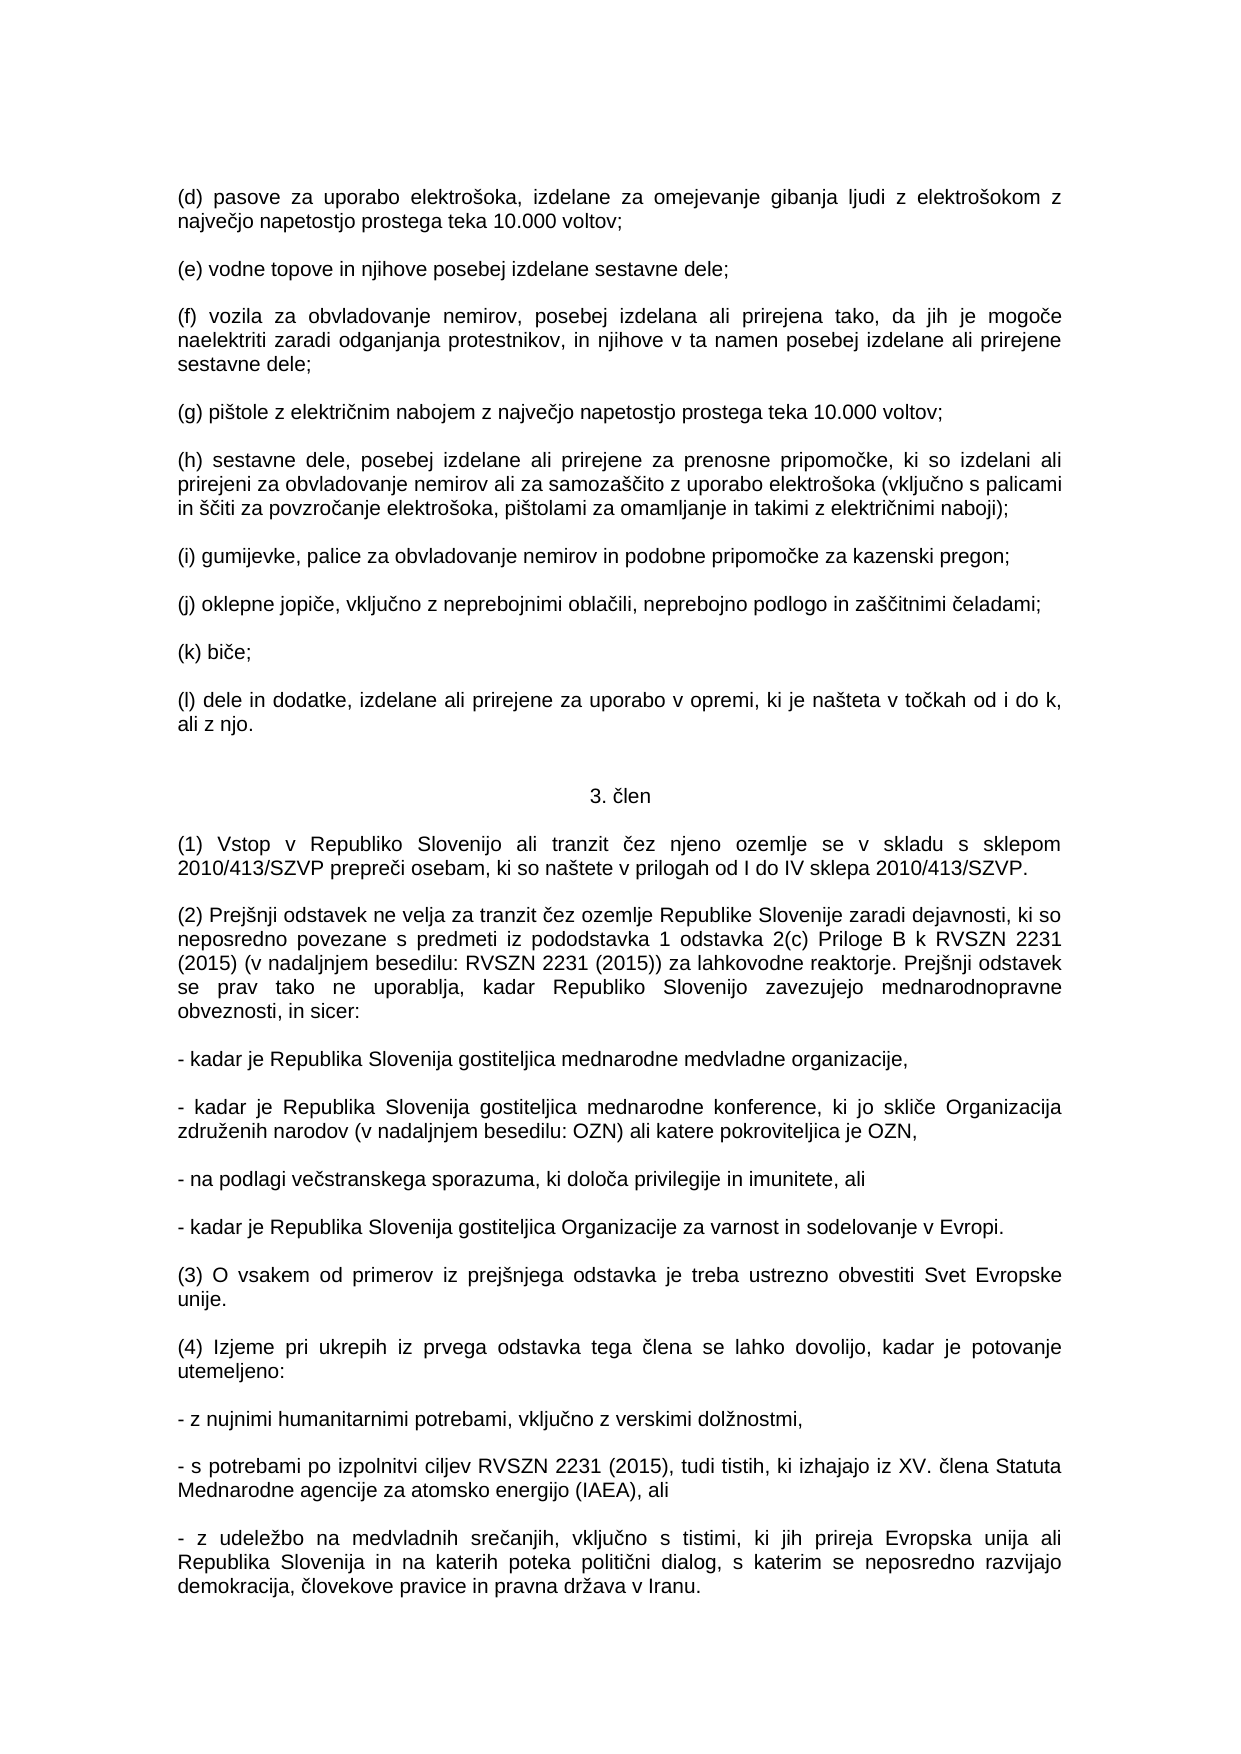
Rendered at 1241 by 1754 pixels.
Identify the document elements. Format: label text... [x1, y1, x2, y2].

text (l) dele in dodatke, izdelane ali prirejene za uporabo v opremi, ki je našteta v točkah od i do k, ali z njo. [177, 688, 1063, 736]
text - s potrebami po izpolnitvi ciljev RVSZN 2231 (2015), tudi tistih, ki izhajajo iz XV. člena Statuta Mednarodne agencije za atomsko energijo (IAEA), ali [177, 1454, 1063, 1502]
text (f) vozila za obvladovanje nemirov, posebej izdelana ali prirejena tako, da jih je mogoče naelektriti zaradi odganjanja protestnikov, in njihove v ta namen posebej izdelane ali prirejene sestavne dele; [177, 304, 1063, 376]
text (k) biče; [177, 640, 1063, 664]
text - kadar je Republika Slovenija gostiteljica mednarodne medvladne organizacije, [177, 1047, 1063, 1071]
text (j) oklepne jopiče, vključno z neprebojnimi oblačili, neprebojno podlogo in zaščitnimi čeladami; [177, 592, 1063, 616]
text (2) Prejšnji odstavek ne velja za tranzit čez ozemlje Republike Slovenije zaradi dejavnosti, ki so neposredno povezane s predmeti iz pododstavka 1 odstavka 2(c) Priloge B k RVSZN 2231 (2015) (v nadaljnjem besedilu: RVSZN 2231 (2015)) za lahkovodne reaktorje. Prejšnji odstavek se prav tako ne uporablja, kadar Republiko Slovenijo zavezujejo mednarodnopravne obveznosti, in sicer: [177, 903, 1063, 1023]
text (h) sestavne dele, posebej izdelane ali prirejene za prenosne pripomočke, ki so izdelani ali prirejeni za obvladovanje nemirov ali za samozaščito z uporabo elektrošoka (vključno s palicami in ščiti za povzročanje elektrošoka, pištolami za omamljanje in takimi z električnimi naboji); [177, 448, 1063, 520]
text (4) Izjeme pri ukrepih iz prvega odstavka tega člena se lahko dovolijo, kadar je potovanje utemeljeno: [177, 1334, 1063, 1382]
text (g) pištole z električnim nabojem z največjo napetostjo prostega teka 10.000 voltov; [177, 400, 1063, 424]
text 3. člen [177, 783, 1063, 807]
text (e) vodne topove in njihove posebej izdelane sestavne dele; [177, 256, 1063, 280]
text - kadar je Republika Slovenija gostiteljica Organizacije za varnost in sodelovanje v Evropi. [177, 1215, 1063, 1239]
text - kadar je Republika Slovenija gostiteljica mednarodne konference, ki jo skliče Organizacija združenih narodov (v nadaljnjem besedilu: OZN) ali katere pokroviteljica je OZN, [177, 1095, 1063, 1143]
text - na podlagi večstranskega sporazuma, ki določa privilegije in imunitete, ali [177, 1167, 1063, 1191]
text (i) gumijevke, palice za obvladovanje nemirov in podobne pripomočke za kazenski pregon; [177, 544, 1063, 568]
text - z udeležbo na medvladnih srečanjih, vključno s tistimi, ki jih prireja Evropska unija ali Republika Slovenija in na katerih poteka politični dialog, s katerim se neposredno razvijajo demokracija, človekove pravice in pravna država v Iranu. [177, 1526, 1063, 1598]
text (d) pasove za uporabo elektrošoka, izdelane za omejevanje gibanja ljudi z elektrošokom z največjo napetostjo prostega teka 10.000 voltov; [177, 184, 1063, 232]
text - z nujnimi humanitarnimi potrebami, vključno z verskimi dolžnostmi, [177, 1406, 1063, 1430]
text (3) O vsakem od primerov iz prejšnjega odstavka je treba ustrezno obvestiti Svet Evropske unije. [177, 1263, 1063, 1311]
text (1) Vstop v Republiko Slovenijo ali tranzit čez njeno ozemlje se v skladu s sklepom 2010/413/SZVP prepreči osebam, ki so naštete v prilogah od I do IV sklepa 2010/413/SZVP. [177, 831, 1063, 879]
